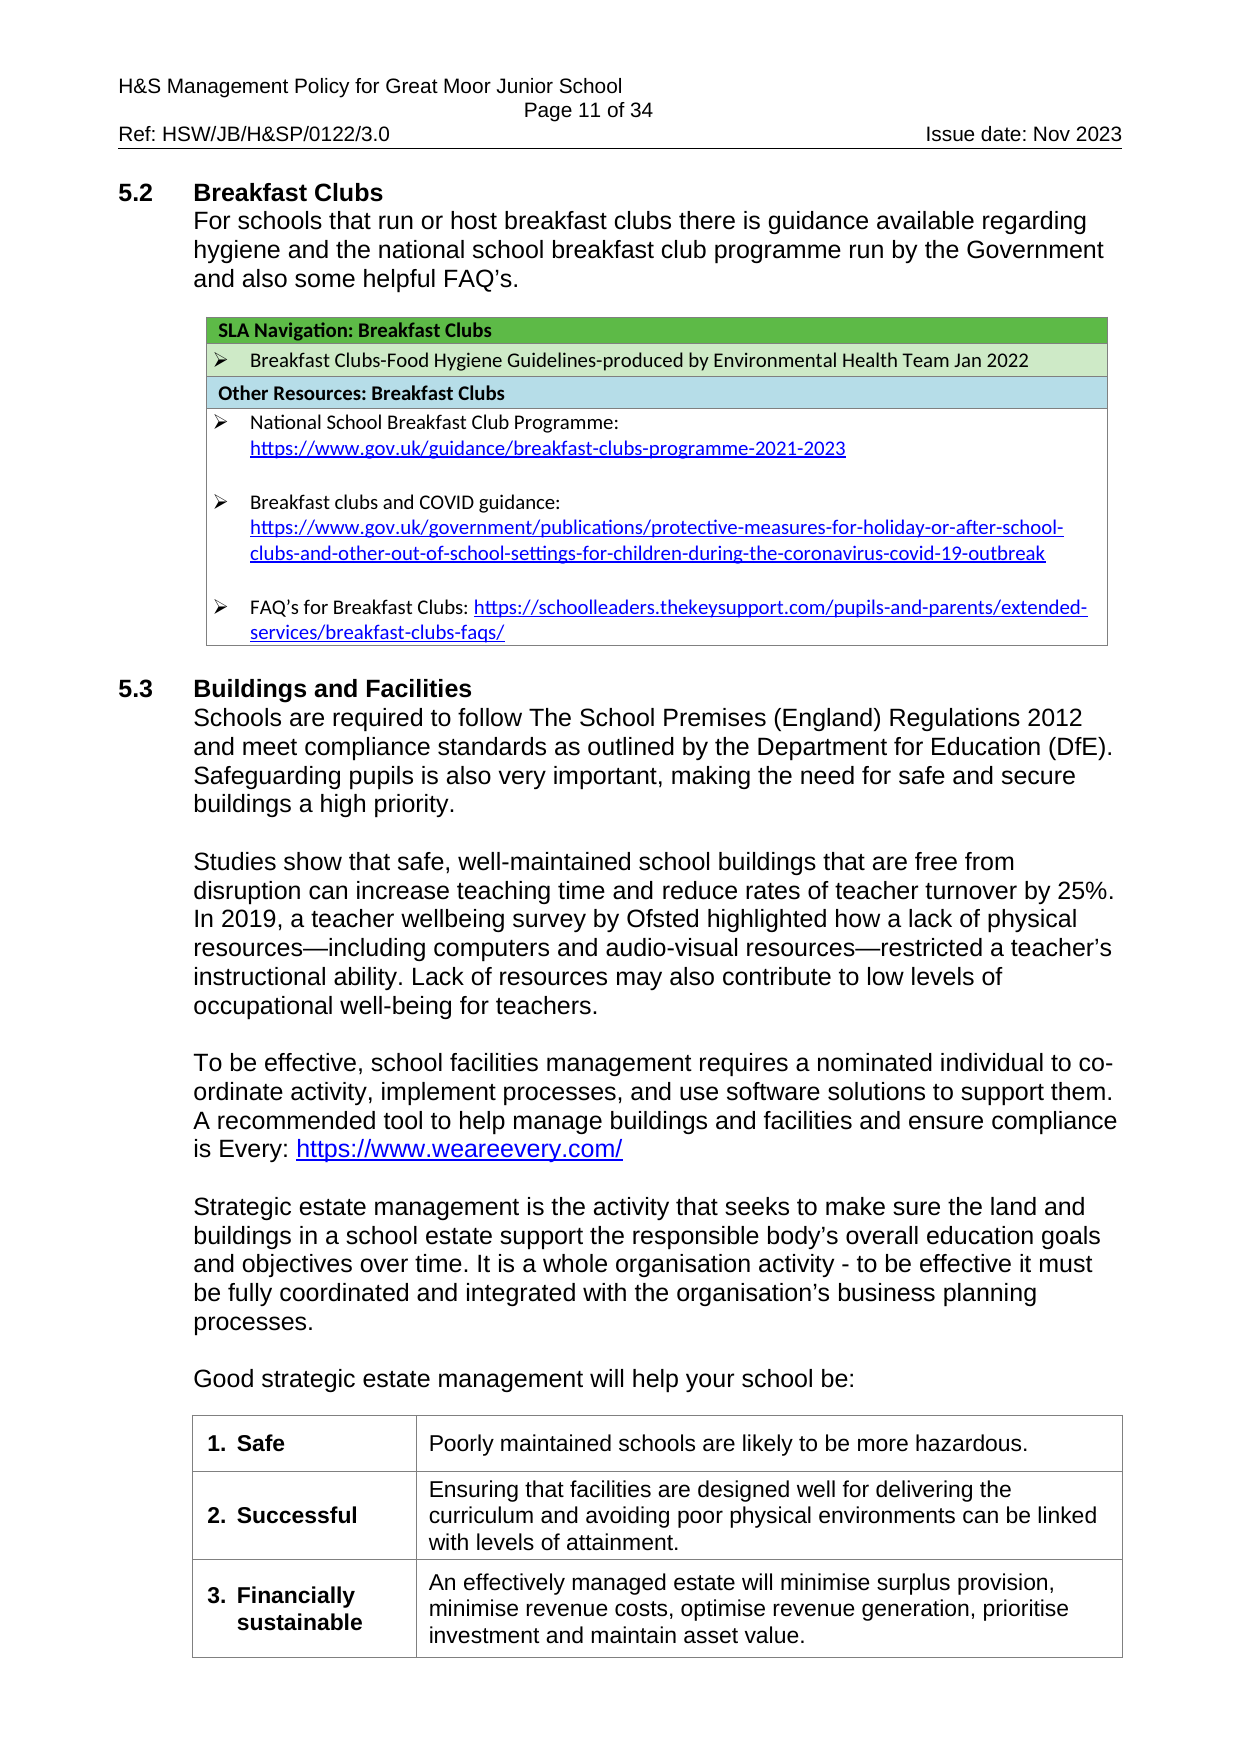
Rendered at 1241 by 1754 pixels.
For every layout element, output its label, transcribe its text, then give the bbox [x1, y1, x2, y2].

table_header Poorly maintained schools are likely to be more hazardous. [417, 1416, 1122, 1471]
text Strategic estate management is the activity that seeks to make sure the land and buildings in a school estate support the responsible body’s overall education goals and objectives over time. It is a whole organisation activity - to be effective it must be fully coordinated and integrated with the organisation’s business planning processes. [193, 1192, 1122, 1336]
table_cell Successful [193, 1472, 416, 1559]
table_cell An effectively managed estate will minimise surplus provision, minimise revenue costs, optimise revenue generation, prioritise investment and maintain asset value. [417, 1560, 1122, 1657]
table_cell Other Resources: Breakfast Clubs [207, 377, 1107, 408]
subtitle Buildings and Facilities [118, 674, 1122, 703]
table_cell Ensuring that facilities are designed well for delivering the curriculum and avoiding poor physical environments can be linked with levels of attainment. [417, 1472, 1122, 1559]
text To be effective, school facilities management requires a nominated individual to co-ordinate activity, implement processes, and use software solutions to support them. A recommended tool to help manage buildings and facilities and ensure compliance is Every: https://www.weareevery.com/ [193, 1048, 1122, 1163]
table_header Safe [193, 1416, 416, 1471]
subtitle Breakfast Clubs [118, 178, 1122, 206]
table_cell Breakfast Clubs-Food Hygiene Guidelines-produced by Environmental Health Team Jan 2022 [207, 344, 1107, 376]
table_cell Financially sustainable [193, 1560, 416, 1657]
table_cell National School Breakfast Club Programme: https://www.gov.uk/guidance/breakfast-clubs-programme-2021-2023 Breakfast clubs and COVID guidance: https://www.gov.uk/government/publications/protective-measures-for-holiday-or-after-school-clubs-and-other-out-of-school-settings-for-children-during-the-coronavirus-covid-19-outbreak FAQ’s for Breakfast Clubs: https://schoolleaders.thekeysupport.com/pupils-and-parents/extended-services/breakfast-clubs-faqs/ [207, 409, 1107, 645]
text For schools that run or host breakfast clubs there is guidance available regarding hygiene and the national school breakfast club programme run by the Government and also some helpful FAQ’s. [193, 206, 1122, 293]
text Schools are required to follow The School Premises (England) Regulations 2012 and meet compliance standards as outlined by the Department for Education (DfE). Safeguarding pupils is also very important, making the need for safe and secure buildings a high priority. [193, 703, 1122, 818]
text Good strategic estate management will help your school be: [148, 1364, 1122, 1393]
text Studies show that safe, well-maintained school buildings that are free from disruption can increase teaching time and reduce rates of teacher turnover by 25%. In 2019, a teacher wellbeing survey by Ofsted highlighted how a lack of physical resources—including computers and audio-visual resources—restricted a teacher’s instructional ability. Lack of resources may also contribute to low levels of occupational well-being for teachers. [193, 847, 1122, 1019]
table_header SLA Navigation: Breakfast Clubs [207, 318, 1107, 343]
